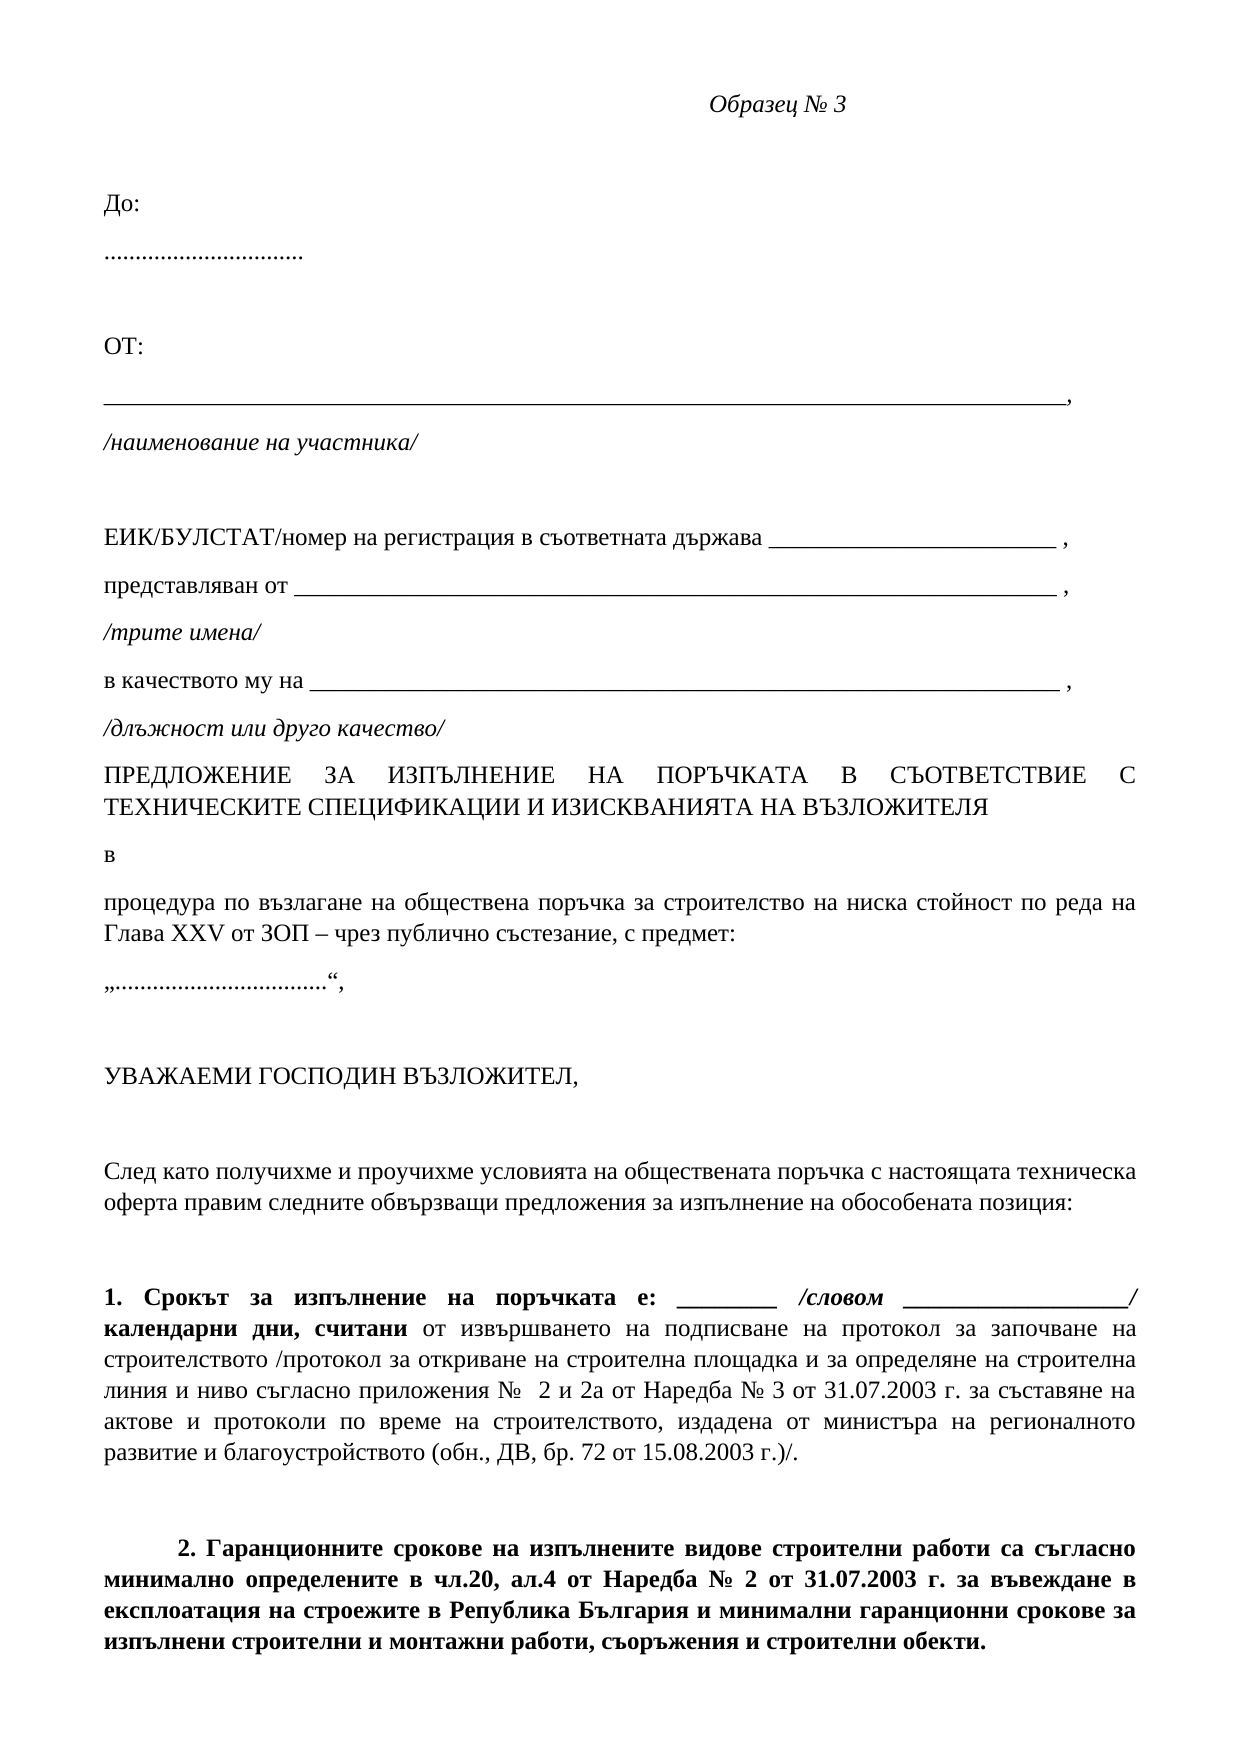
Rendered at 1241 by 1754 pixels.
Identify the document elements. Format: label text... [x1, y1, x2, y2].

text в качеството му на ____________________________________________________________ , [103, 665, 1137, 694]
text процедура по възлагане на обществена поръчка за строителство на ниска стойност по реда на Глава XXV от ЗОП – чрез публично състезание, с предмет: [103, 887, 1137, 947]
text До: [103, 188, 1137, 217]
text ОТ: [103, 331, 1137, 360]
text УВАЖАЕМИ ГОСПОДИН ВЪЗЛОЖИТЕЛ, [103, 1061, 1137, 1090]
text /трите имена/ [103, 617, 1137, 646]
text _____________________________________________________________________________, [103, 379, 1137, 408]
text „..................................“, [103, 966, 1137, 994]
text ................................ [103, 236, 1137, 264]
text ПРЕДЛОЖЕНИЕ ЗА ИЗПЪЛНЕНИЕ НА ПОРЪЧКАТА В СЪОТВЕТСТВИЕ С ТЕХНИЧЕСКИТЕ СПЕЦИФИКАЦИИ И ИЗИСКВАНИЯТА НА ВЪЗЛОЖИТЕЛЯ [103, 761, 1137, 820]
text ЕИК/БУЛСТАТ/номер на регистрация в съответната държава _______________________ , [103, 522, 1137, 551]
text След като получихме и проучихме условията на обществената поръчка с настоящата техническа оферта правим следните обвързващи предложения за изпълнение на обособената позиция: [103, 1156, 1137, 1216]
text представляван от _____________________________________________________________ , [103, 570, 1137, 598]
text в [103, 839, 1137, 868]
text Образец № 3 [709, 89, 1137, 117]
text 1. Срокът за изпълнение на поръчката е: ________ /словом __________________/ календарни дни, считани от извършването на подписване на протокол за започване на строителството /протокол за откриване на строителна площадка и за определяне на строителна линия и ниво съгласно приложения № 2 и 2а от Наредба № 3 от 31.07.2003 г. за съставяне на актове и протоколи по време на строителството, издадена от министъра на регионалното развитие и благоустройството (обн., ДВ, бр. 72 от 15.08.2003 г.)/. [103, 1282, 1137, 1466]
text /длъжност или друго качество/ [103, 713, 1137, 742]
text 2. Гаранционните срокове на изпълнените видове строителни работи са съгласно минимално определените в чл.20, ал.4 от Наредба № 2 от 31.07.2003 г. за въвеждане в експлоатация на строежите в Република България и минимални гаранционни срокове за изпълнени строителни и монтажни работи, съоръжения и строителни обекти. [103, 1533, 1137, 1655]
text /наименование на участника/ [103, 427, 1137, 455]
